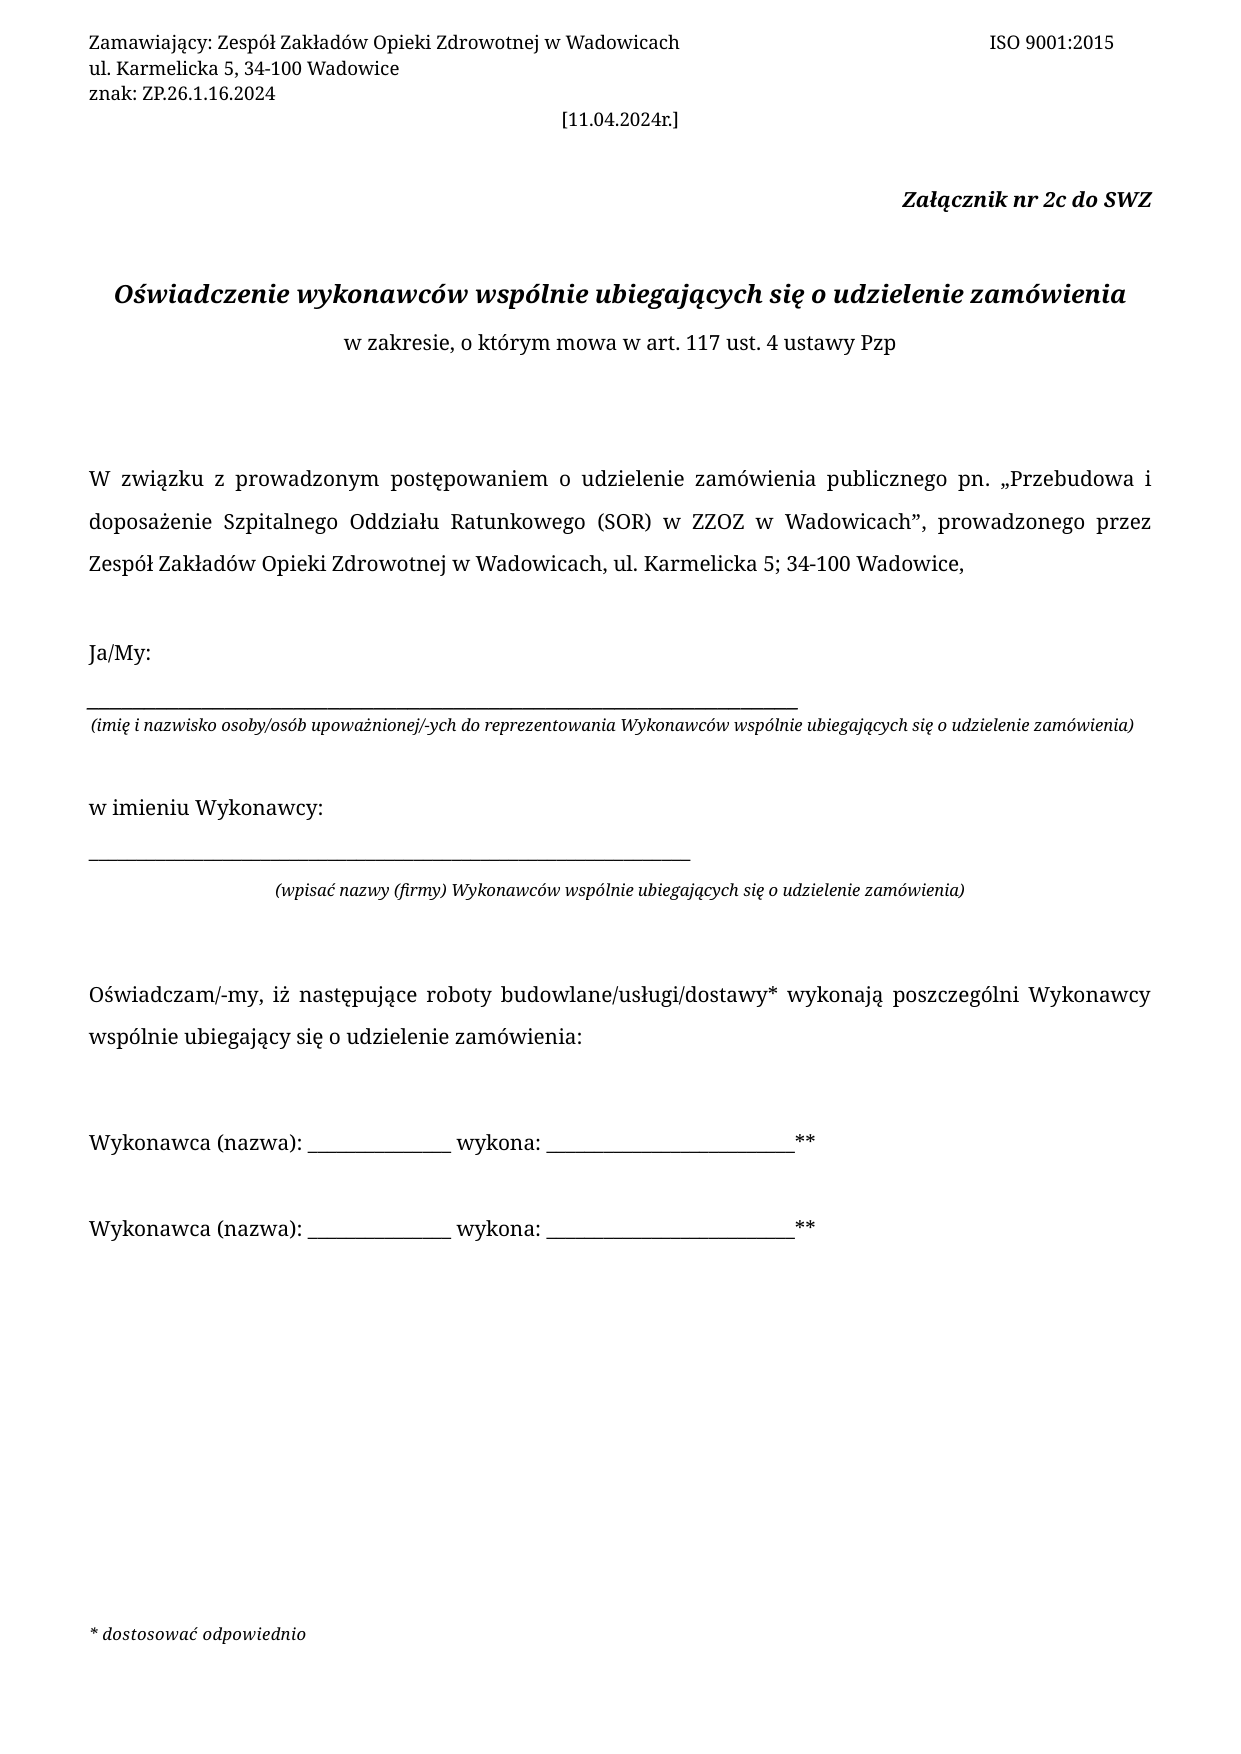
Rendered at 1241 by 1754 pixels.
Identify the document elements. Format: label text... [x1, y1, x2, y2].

text Oświadczenie wykonawców wspólnie ubiegających się o udzielenie zamówienia [89, 277, 1152, 311]
text w imieniu Wykonawcy: [89, 793, 1152, 822]
text * dostosować odpowiednio [89, 1623, 1152, 1645]
text W związku z prowadzonym postępowaniem o udzielenie zamówienia publicznego pn. „Przebudowa i doposażenie Szpitalnego Oddziału Ratunkowego (SOR) w ZZOZ w Wadowicach”, prowadzonego przez Zespół Zakładów Opieki Zdrowotnej w Wadowicach, ul. Karmelicka 5; 34-100 Wadowice, [89, 464, 1152, 578]
text w zakresie, o którym mowa w art. 117 ust. 4 ustawy Pzp [89, 328, 1152, 356]
subtitle Załącznik nr 2c do SWZ [89, 185, 1152, 214]
text ______________________________________________________________ [89, 679, 1181, 713]
text Wykonawca (nazwa): _______________ wykona: __________________________** [89, 1128, 1152, 1157]
text (wpisać nazwy (firmy) Wykonawców wspólnie ubiegających się o udzielenie zamówienia) [89, 878, 1152, 901]
text Ja/My: [89, 638, 1152, 667]
text Oświadczam/-my, iż następujące roboty budowlane/usługi/dostawy* wykonają poszczególni Wykonawcy wspólnie ubiegający się o udzielenie zamówienia: [89, 980, 1152, 1051]
text (imię i nazwisko osoby/osób upoważnionej/-ych do reprezentowania Wykonawców wspólnie ubiegających się o udzielenie zamówienia) [89, 713, 1137, 736]
text _______________________________________________________________ [89, 836, 1152, 864]
text Wykonawca (nazwa): _______________ wykona: __________________________** [89, 1214, 1152, 1242]
